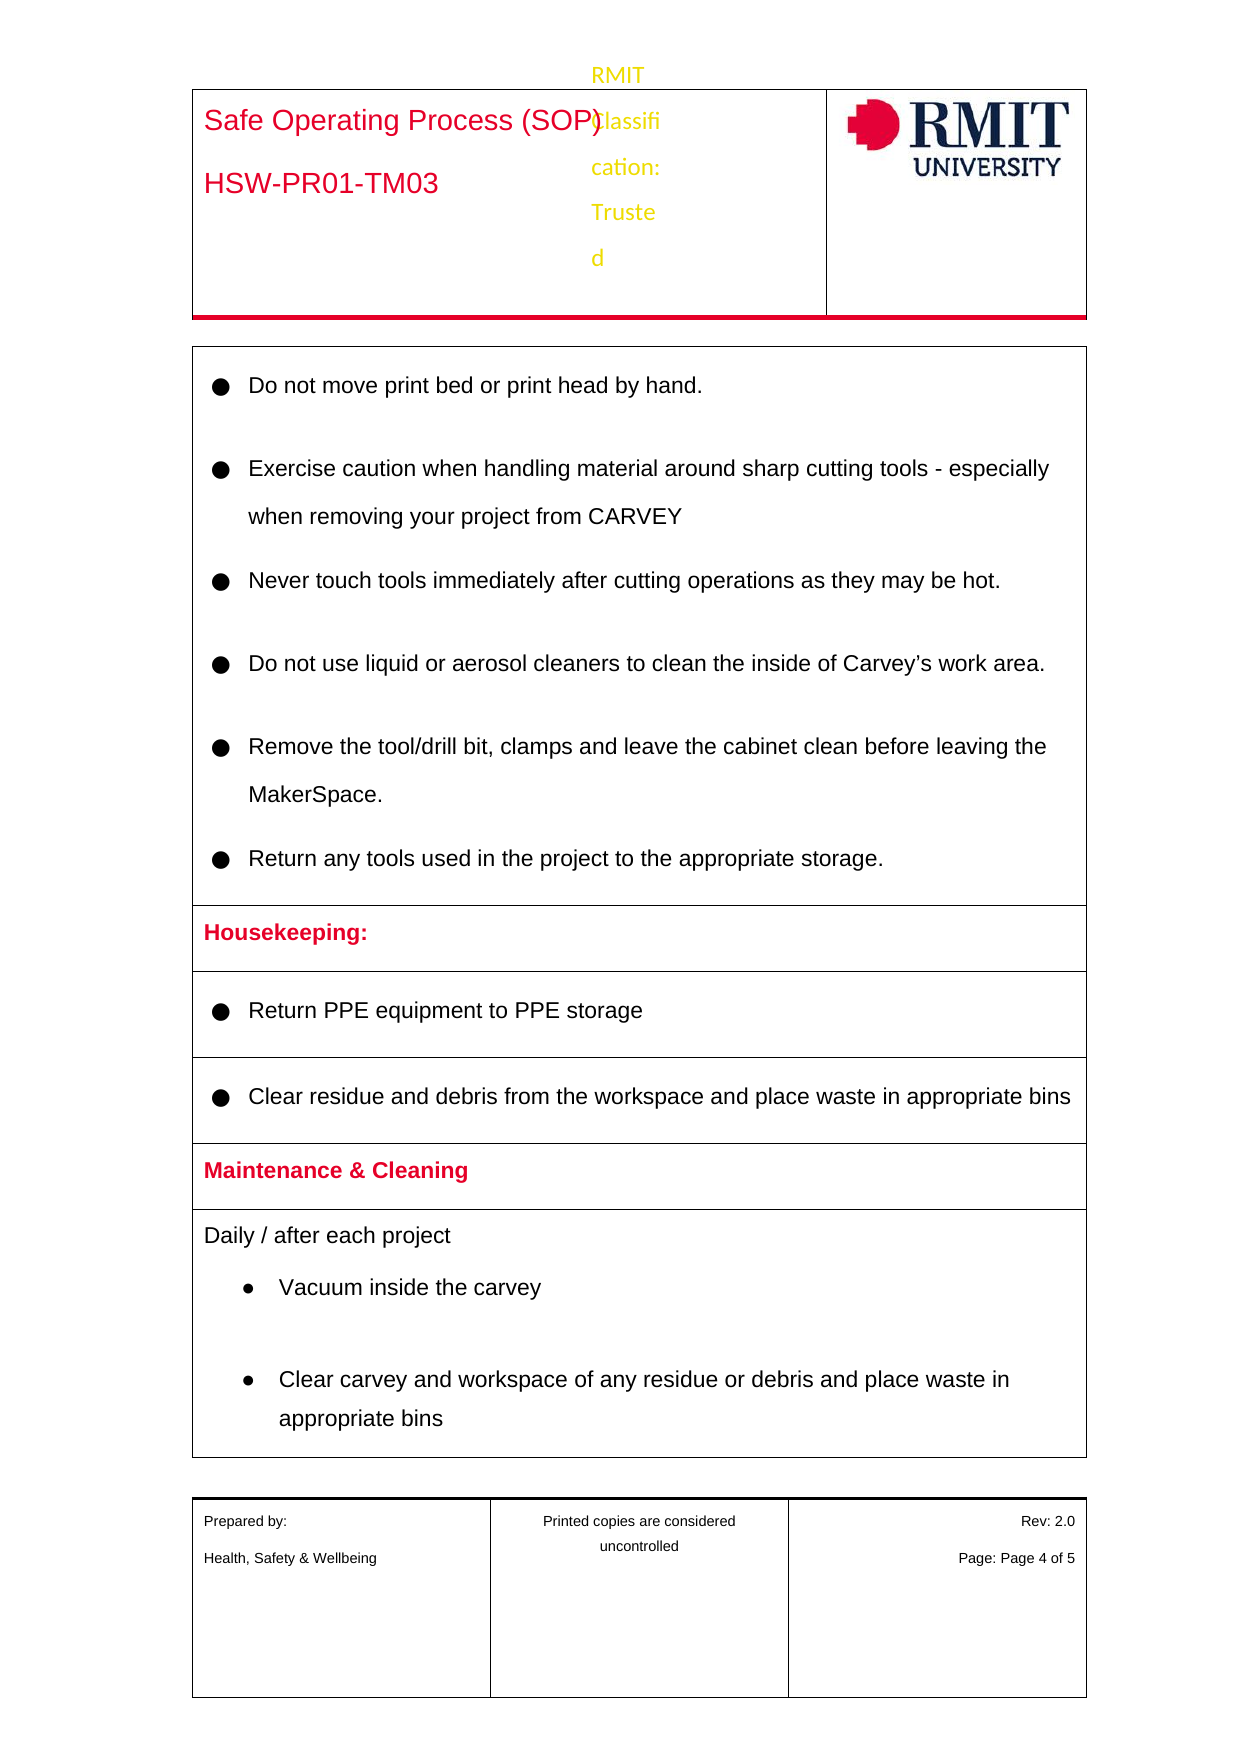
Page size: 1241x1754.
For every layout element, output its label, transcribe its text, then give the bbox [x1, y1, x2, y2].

table_cell Housekeeping: [193, 906, 1086, 971]
table_cell Return PPE equipment to PPE storage [193, 972, 1086, 1057]
table_cell Clear residue and debris from the workspace and place waste in appropriate bins [193, 1058, 1086, 1143]
table_cell Maintenance & Cleaning [193, 1144, 1086, 1209]
picture [838, 90, 1075, 185]
